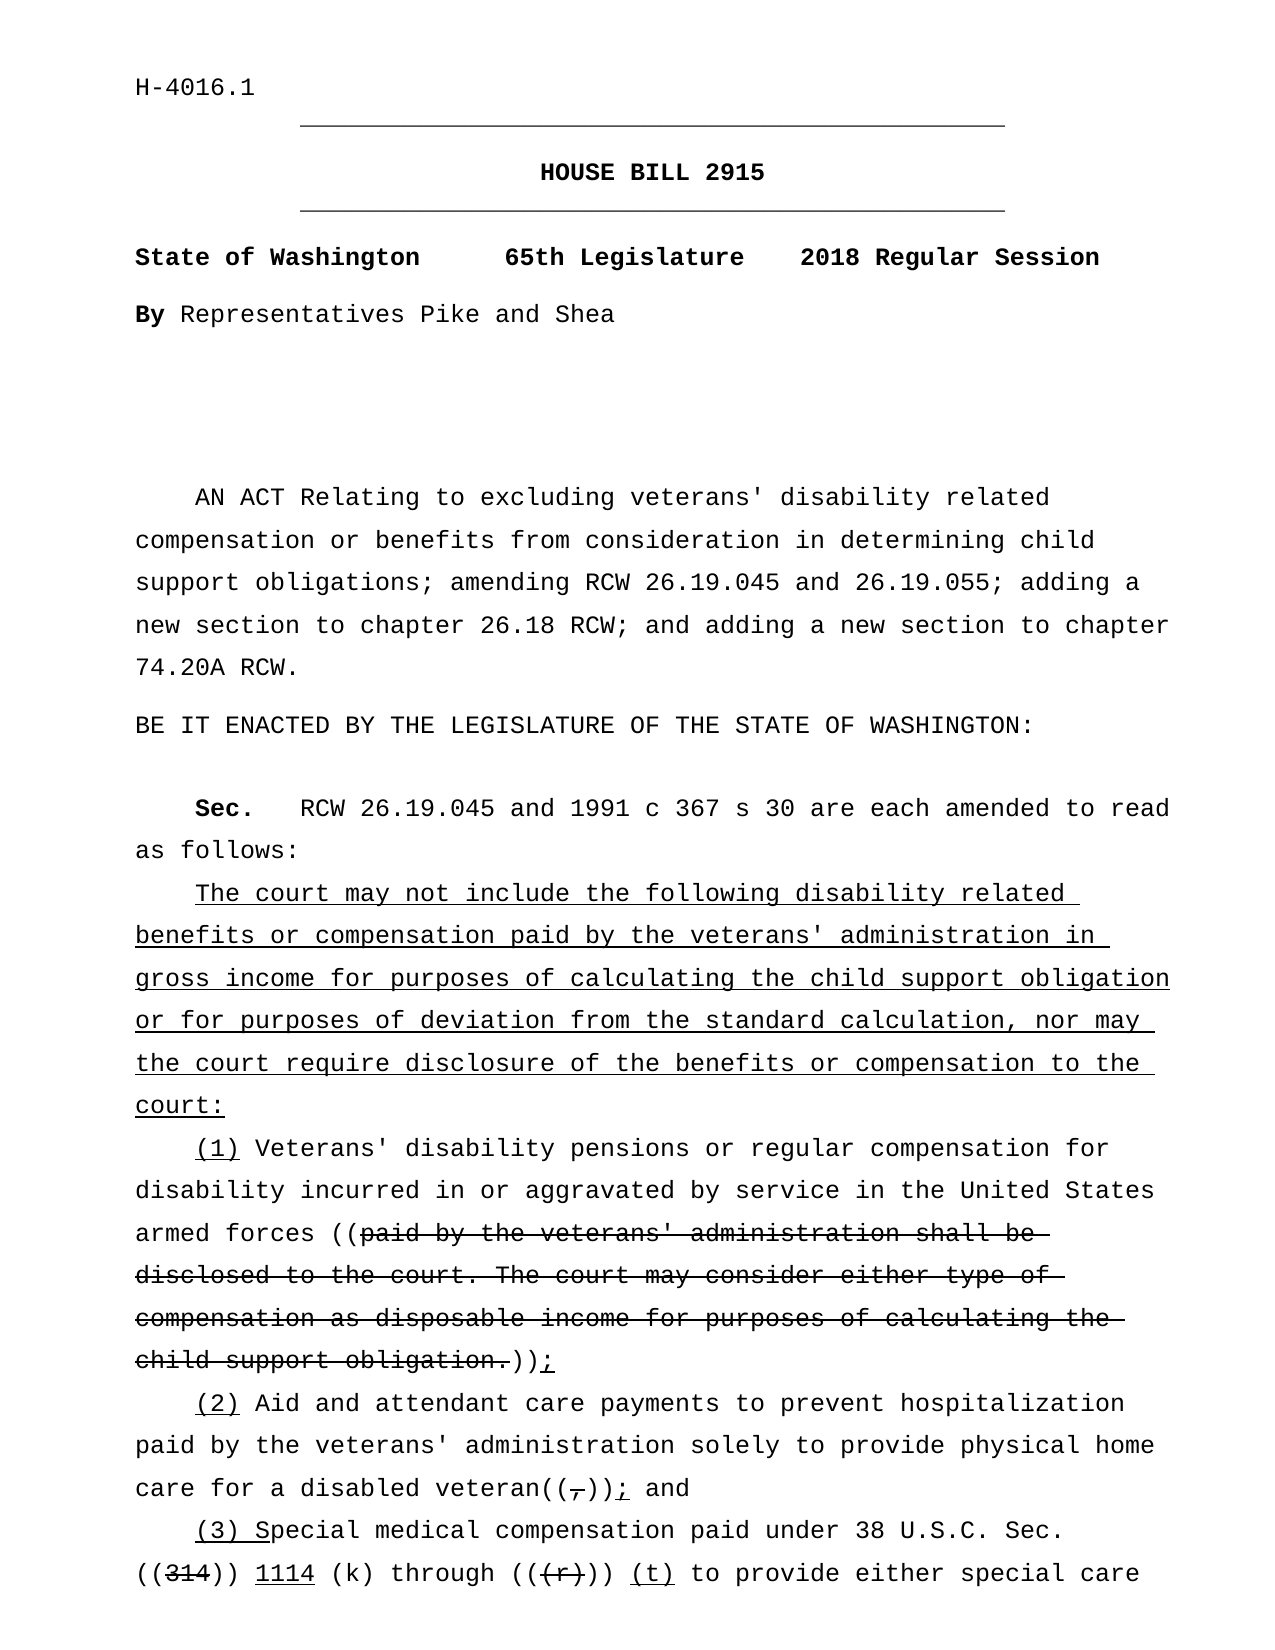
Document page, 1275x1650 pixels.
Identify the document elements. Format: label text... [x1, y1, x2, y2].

text (1) Veterans' disability pensions or regular compensation for disability incurred in or aggravated by service in the United States armed forces ((paid by the veterans' administration shall be disclosed to the court. The court may consider either type of compensation as disposable income for purposes of calculating the child support obligation.)); [135, 1122, 1170, 1377]
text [135, 1505, 1170, 1590]
text BE IT ENACTED BY THE LEGISLATURE OF THE STATE OF WASHINGTON: [135, 712, 1170, 741]
text H-4016.1 [135, 75, 1170, 103]
text Sec. RCW 26.19.045 and 1991 c 367 s 30 are each amended to read as follows: [135, 782, 1170, 867]
text _______________________________________________ [135, 103, 1170, 132]
text AN ACT Relating to excluding veterans' disability related compensation or benefits from consideration in determining child support obligations; amending RCW 26.19.045 and 26.19.055; adding a new section to chapter 26.18 RCW; and adding a new section to chapter 74.20A RCW. [135, 472, 1170, 684]
text The court may not include the following disability related benefits or compensation paid by the veterans' administration in gross income for purposes of calculating the child support obligation or for purposes of deviation from the standard calculation, nor may the court require disclosure of the benefits or compensation to the court: [135, 867, 1170, 989]
text _______________________________________________ [135, 188, 1170, 217]
text The court may not include the following disability related benefits or compensation paid by the veterans' administration in gross income for purposes of calculating the child support obligation or for purposes of deviation from the standard calculation, nor may the court require disclosure of the benefits or compensation to the court: [135, 990, 1170, 1122]
text State of Washington 65th Legislature 2018 Regular Session [135, 245, 1170, 273]
text By Representatives Pike and Shea [135, 302, 1170, 330]
text HOUSE BILL 2915 [135, 160, 1170, 188]
text (2) Aid and attendant care payments to prevent hospitalization paid by the veterans' administration solely to provide physical home care for a disabled veteran((,)); and [135, 1377, 1170, 1505]
